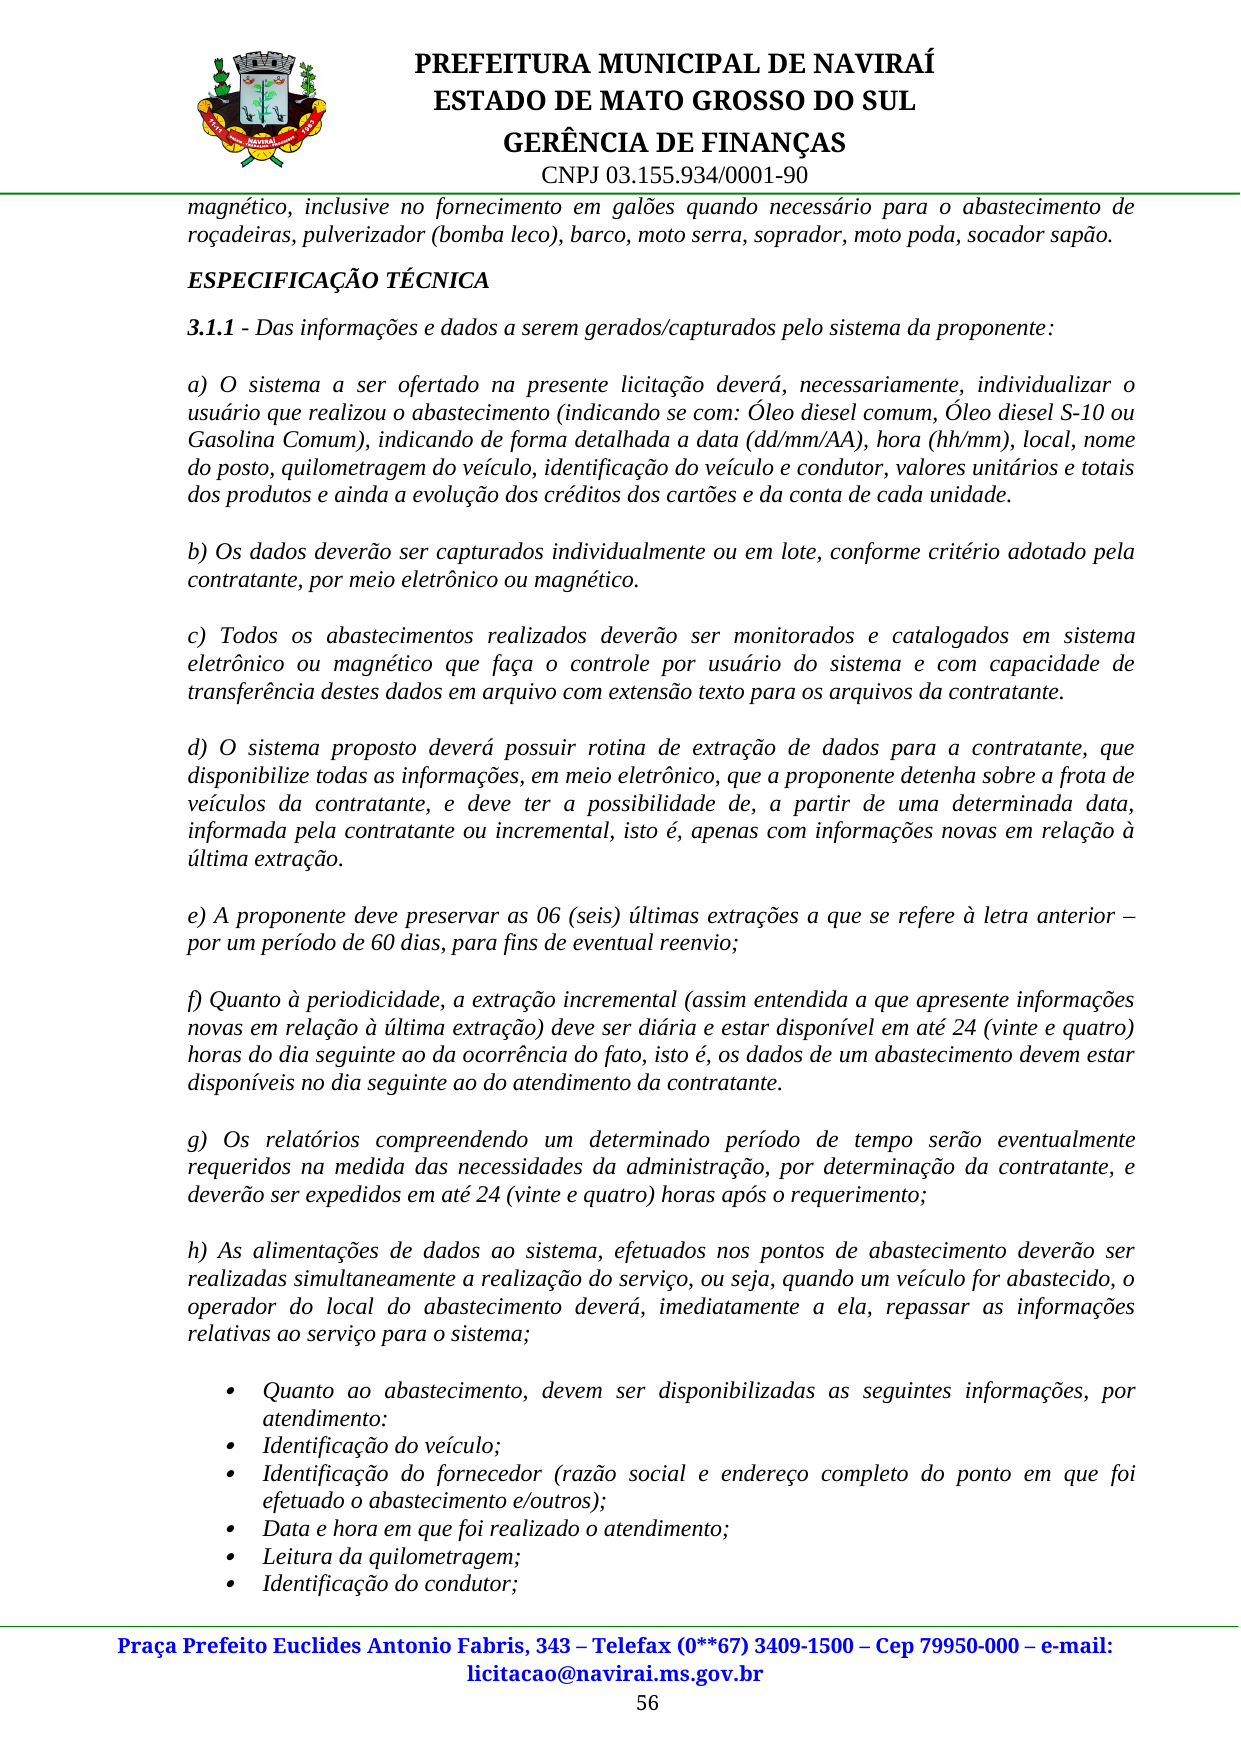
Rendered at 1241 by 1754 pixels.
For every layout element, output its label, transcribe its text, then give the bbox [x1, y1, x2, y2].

text h) As alimentações de dados ao sistema, efetuados nos pontos de abastecimento deverão ser realizadas simultaneamente a realização do serviço, ou seja, quando um veículo for abastecido, o operador do local do abastecimento deverá, imediatamente a ela, repassar as informações relativas ao serviço para o sistema; [187, 1237, 1137, 1347]
picture [197, 51, 327, 168]
text 3.1.1 - Das informações e dados a serem gerados/capturados pelo sistema da proponente: [187, 313, 1137, 341]
text g) Os relatórios compreendendo um determinado período de tempo serão eventualmente requeridos na medida das necessidades da administração, por determinação da contratante, e deverão ser expedidos em até 24 (vinte e quatro) horas após o requerimento; [187, 1124, 1137, 1207]
text c) Todos os abastecimentos realizados deverão ser monitorados e catalogados em sistema eletrônico ou magnético que faça o controle por usuário do sistema e com capacidade de transferência destes dados em arquivo com extensão texto para os arquivos da contratante. [187, 621, 1137, 704]
list Identificação do fornecedor (razão social e endereço completo do ponto em que foi efetuado o abastecimento e/outros); [225, 1459, 1137, 1514]
list Data e hora em que foi realizado o atendimento; [225, 1514, 1137, 1542]
list Quanto ao abastecimento, devem ser disponibilizadas as seguintes informações, por atendimento: [225, 1376, 1137, 1431]
text ESPECIFICAÇÃO TÉCNICA [187, 266, 1137, 294]
list Identificação do condutor; [225, 1569, 1137, 1597]
text a) O sistema a ser ofertado na presente licitação deverá, necessariamente, individualizar o usuário que realizou o abastecimento (indicando se com: Óleo diesel comum, Óleo diesel S-10 ou Gasolina Comum), indicando de forma detalhada a data (dd/mm/AA), hora (hh/mm), local, nome do posto, quilometragem do veículo, identificação do veículo e condutor, valores unitários e totais dos produtos e ainda a evolução dos créditos dos cartões e da conta de cada unidade. [187, 370, 1137, 508]
text f) Quanto à periodicidade, a extração incremental (assim entendida a que apresente informações novas em relação à última extração) deve ser diária e estar disponível em até 24 (vinte e quatro) horas do dia seguinte ao da ocorrência do fato, isto é, os dados de um abastecimento devem estar disponíveis no dia seguinte ao do atendimento da contratante. [187, 985, 1137, 1095]
list Identificação do veículo; [225, 1431, 1137, 1459]
text e) A proponente deve preservar as 06 (seis) últimas extrações a que se refere à letra anterior – por um período de 60 dias, para fins de eventual reenvio; [187, 901, 1137, 956]
list Leitura da quilometragem; [225, 1542, 1137, 1569]
text d) O sistema proposto deverá possuir rotina de extração de dados para a contratante, que disponibilize todas as informações, em meio eletrônico, que a proponente detenha sobre a frota de veículos da contratante, e deve ter a possibilidade de, a partir de uma determinada data, informada pela contratante ou incremental, isto é, apenas com informações novas em relação à última extração. [187, 733, 1137, 871]
text b) Os dados deverão ser capturados individualmente ou em lote, conforme critério adotado pela contratante, por meio eletrônico ou magnético. [187, 537, 1137, 592]
